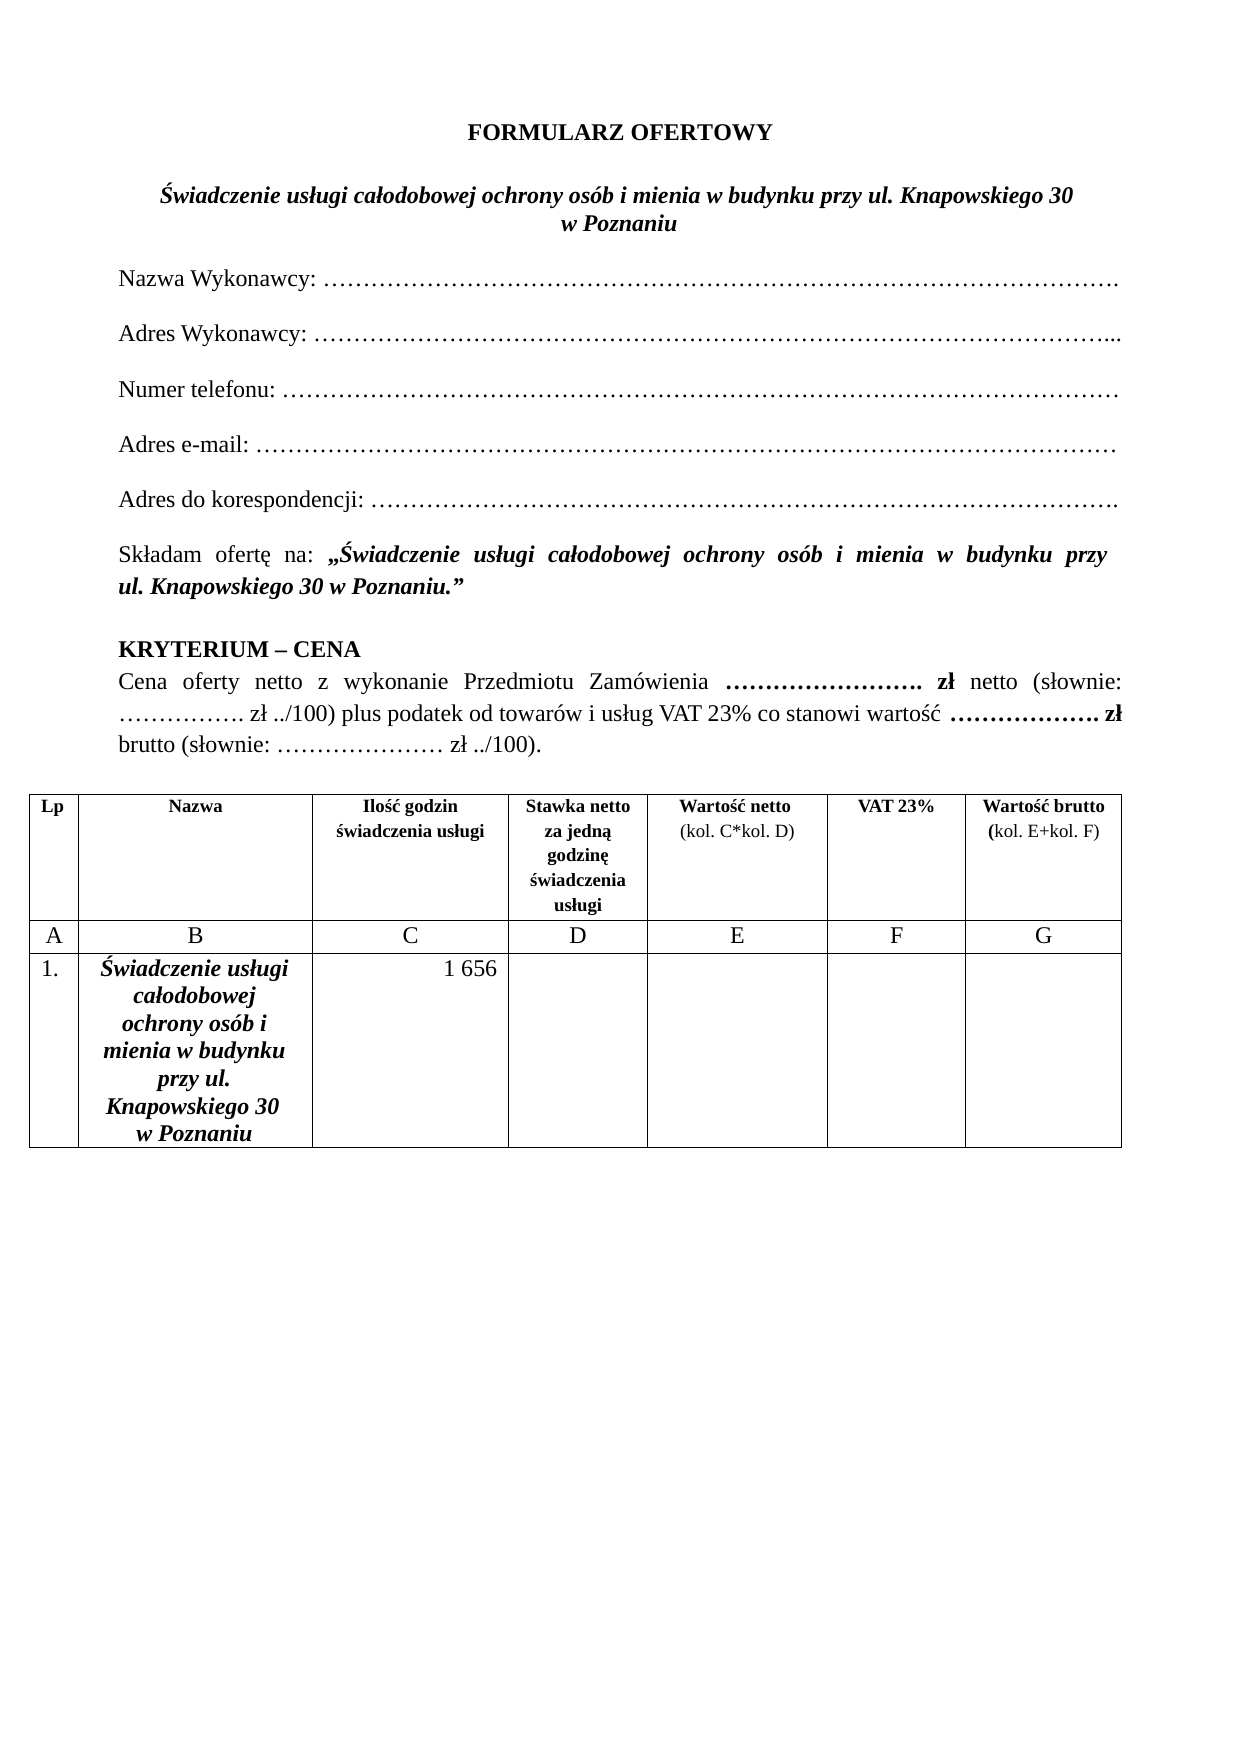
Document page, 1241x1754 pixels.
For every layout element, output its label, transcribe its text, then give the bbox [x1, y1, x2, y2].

table_cell B [79, 921, 312, 953]
text Cena oferty netto z wykonanie Przedmiotu Zamówienia ……………………. zł netto (słownie: ……………. zł ../100) plus podatek od towarów i usług VAT 23% co stanowi wartość ………………. zł brutto (słownie: ………………… zł ../100). [118, 667, 1122, 758]
table_header Nazwa [79, 795, 312, 920]
text FORMULARZ OFERTOWY [118, 118, 1122, 146]
table_cell [648, 954, 827, 1147]
text Adres e-mail: ……………………………………………………………………………………………… [118, 430, 1122, 457]
table_cell C [313, 921, 508, 953]
table_header Stawka netto za jedną godzinę świadczenia usługi [509, 795, 647, 920]
table_cell [966, 954, 1121, 1147]
table_cell Świadczenie usługi całodobowej ochrony osób i mienia w budynku przy ul. Knapowskiego 30 w Poznaniu [79, 954, 312, 1147]
table_cell F [828, 921, 965, 953]
table_header Ilość godzin świadczenia usługi [313, 795, 508, 920]
table_cell 1. [30, 954, 78, 1147]
table_cell A [30, 921, 78, 953]
text Świadczenie usługi całodobowej ochrony osób i mienia w budynku przy ul. Knapowskiego 30 w Poznaniu [118, 181, 1122, 237]
table_header Lp [30, 795, 78, 920]
text Adres do korespondencji: …………………………………………………………………………………. [118, 485, 1122, 513]
text Adres Wykonawcy: ………………………………………………………………………………………... [118, 319, 1122, 347]
table_header Wartość netto (kol. C*kol. D) [648, 795, 827, 920]
table_cell D [509, 921, 647, 953]
table_cell [509, 954, 647, 1147]
text Składam ofertę na: „Świadczenie usługi całodobowej ochrony osób i mienia w budynku przy ul. Knapowskiego 30 w Poznaniu.” [118, 540, 1122, 599]
text Numer telefonu: …………………………………………………………………………………………… [118, 375, 1122, 402]
table_cell G [966, 921, 1121, 953]
text Nazwa Wykonawcy: ………………………………………………………………………………………. [118, 264, 1122, 292]
table_header VAT 23% [828, 795, 965, 920]
table_cell [828, 954, 965, 1147]
table_header Wartość brutto (kol. E+kol. F) [966, 795, 1121, 920]
table_cell 1 656 [313, 954, 508, 1147]
table_cell E [648, 921, 827, 953]
text KRYTERIUM – CENA [118, 635, 1122, 663]
